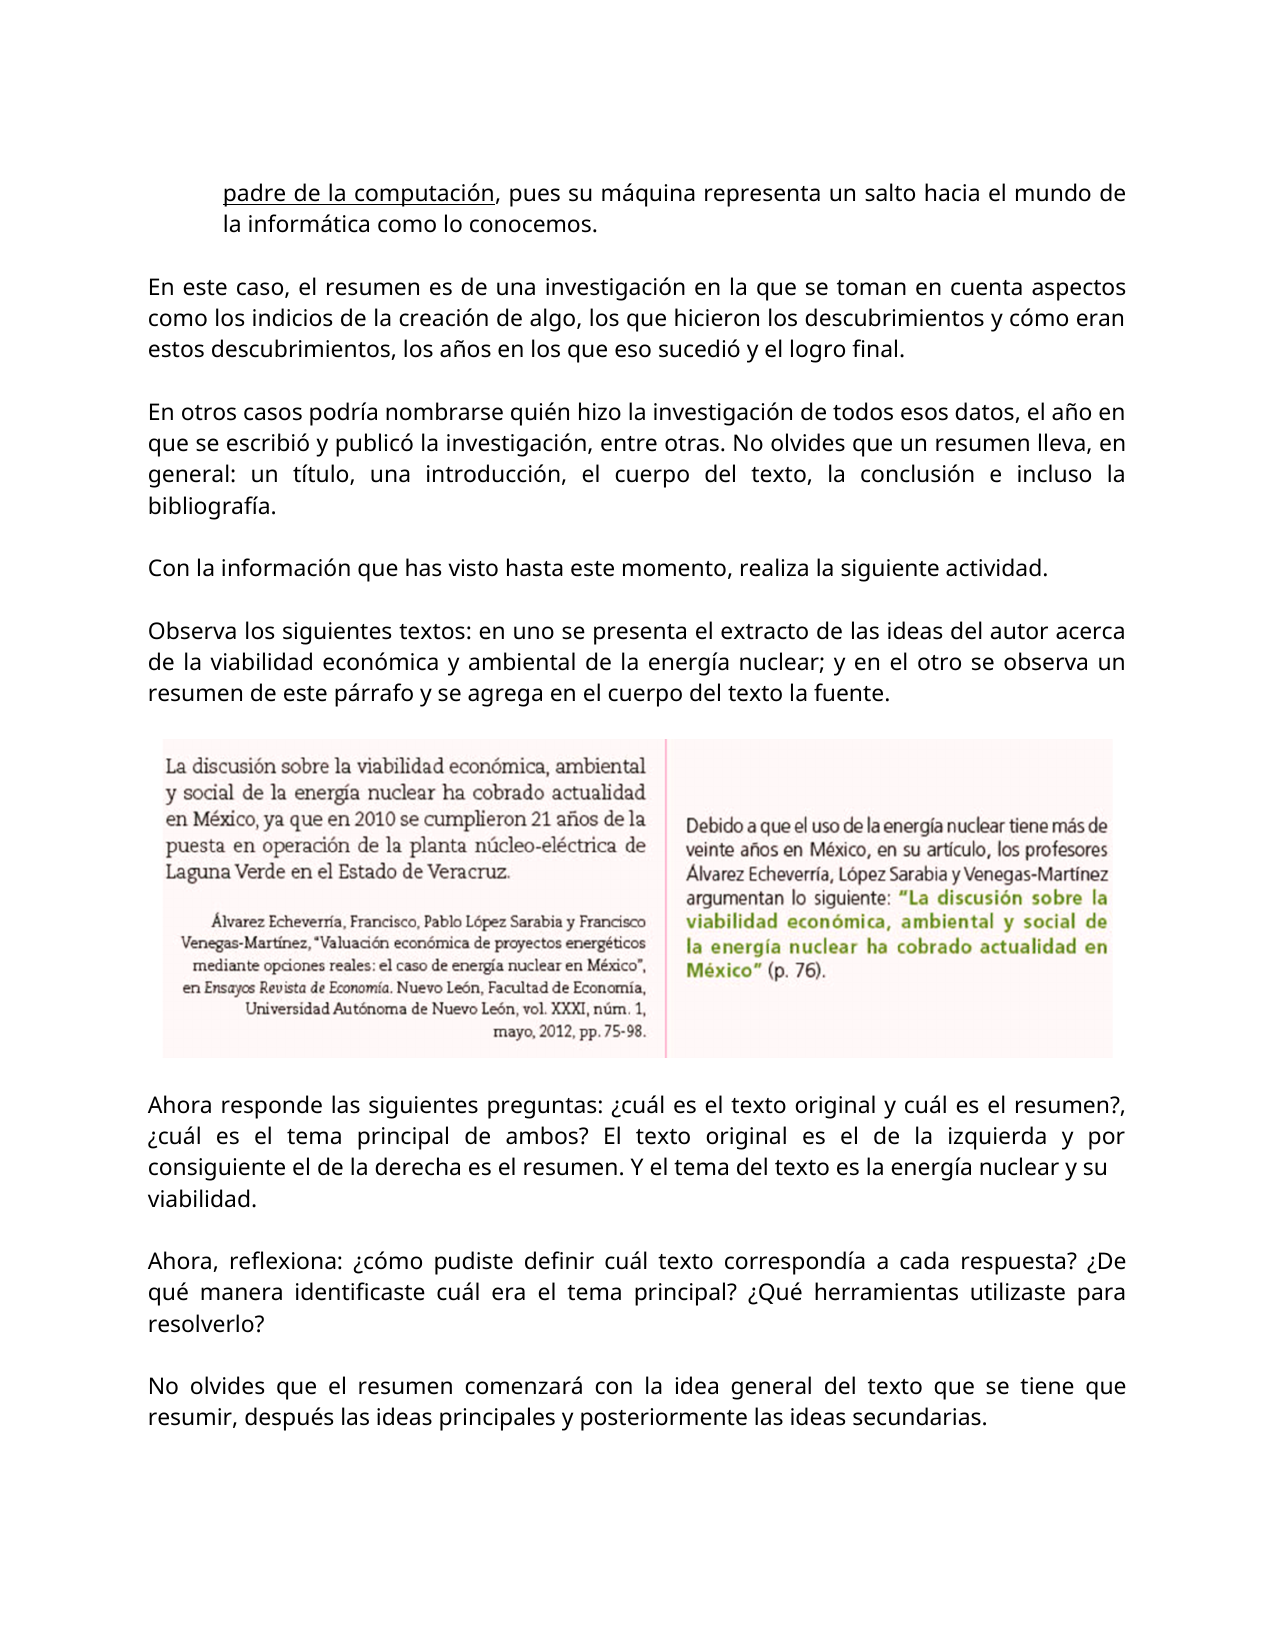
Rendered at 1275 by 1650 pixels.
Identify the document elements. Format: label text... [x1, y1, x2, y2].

text Ahora, reflexiona: ¿cómo pudiste definir cuál texto correspondía a cada respuesta? ¿De qué manera identificaste cuál era el tema principal? ¿Qué herramientas utilizaste para resolverlo? [148, 1245, 1127, 1339]
text No olvides que el resumen comenzará con la idea general del texto que se tiene que resumir, después las ideas principales y posteriormente las ideas secundarias. [148, 1370, 1127, 1433]
picture [162, 739, 1113, 1058]
text En otros casos podría nombrarse quién hizo la investigación de todos esos datos, el año en que se escribió y publicó la investigación, entre otras. No olvides que un resumen lleva, en general: un título, una introducción, el cuerpo del texto, la conclusión e incluso la bibliografía. [148, 396, 1127, 521]
text Observa los siguientes textos: en uno se presenta el extracto de las ideas del autor acerca de la viabilidad económica y ambiental de la energía nuclear; y en el otro se observa un resumen de este párrafo y se agrega en el cuerpo del texto la fuente. [148, 615, 1127, 708]
text Con la información que has visto hasta este momento, realiza la siguiente actividad. [148, 552, 1127, 583]
text Ahora responde las siguientes preguntas: ¿cuál es el texto original y cuál es el resumen?, ¿cuál es el tema principal de ambos? El texto original es el de la izquierda y por consiguiente el de la derecha es el resumen. Y el tema del texto es la energía nuclear y su [148, 1089, 1127, 1183]
text En este caso, el resumen es de una investigación en la que se toman en cuenta aspectos como los indicios de la creación de algo, los que hicieron los descubrimientos y cómo eran estos descubrimientos, los años en los que eso sucedió y el logro final. [148, 271, 1127, 365]
text viabilidad. [148, 1183, 1127, 1214]
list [223, 177, 1127, 240]
